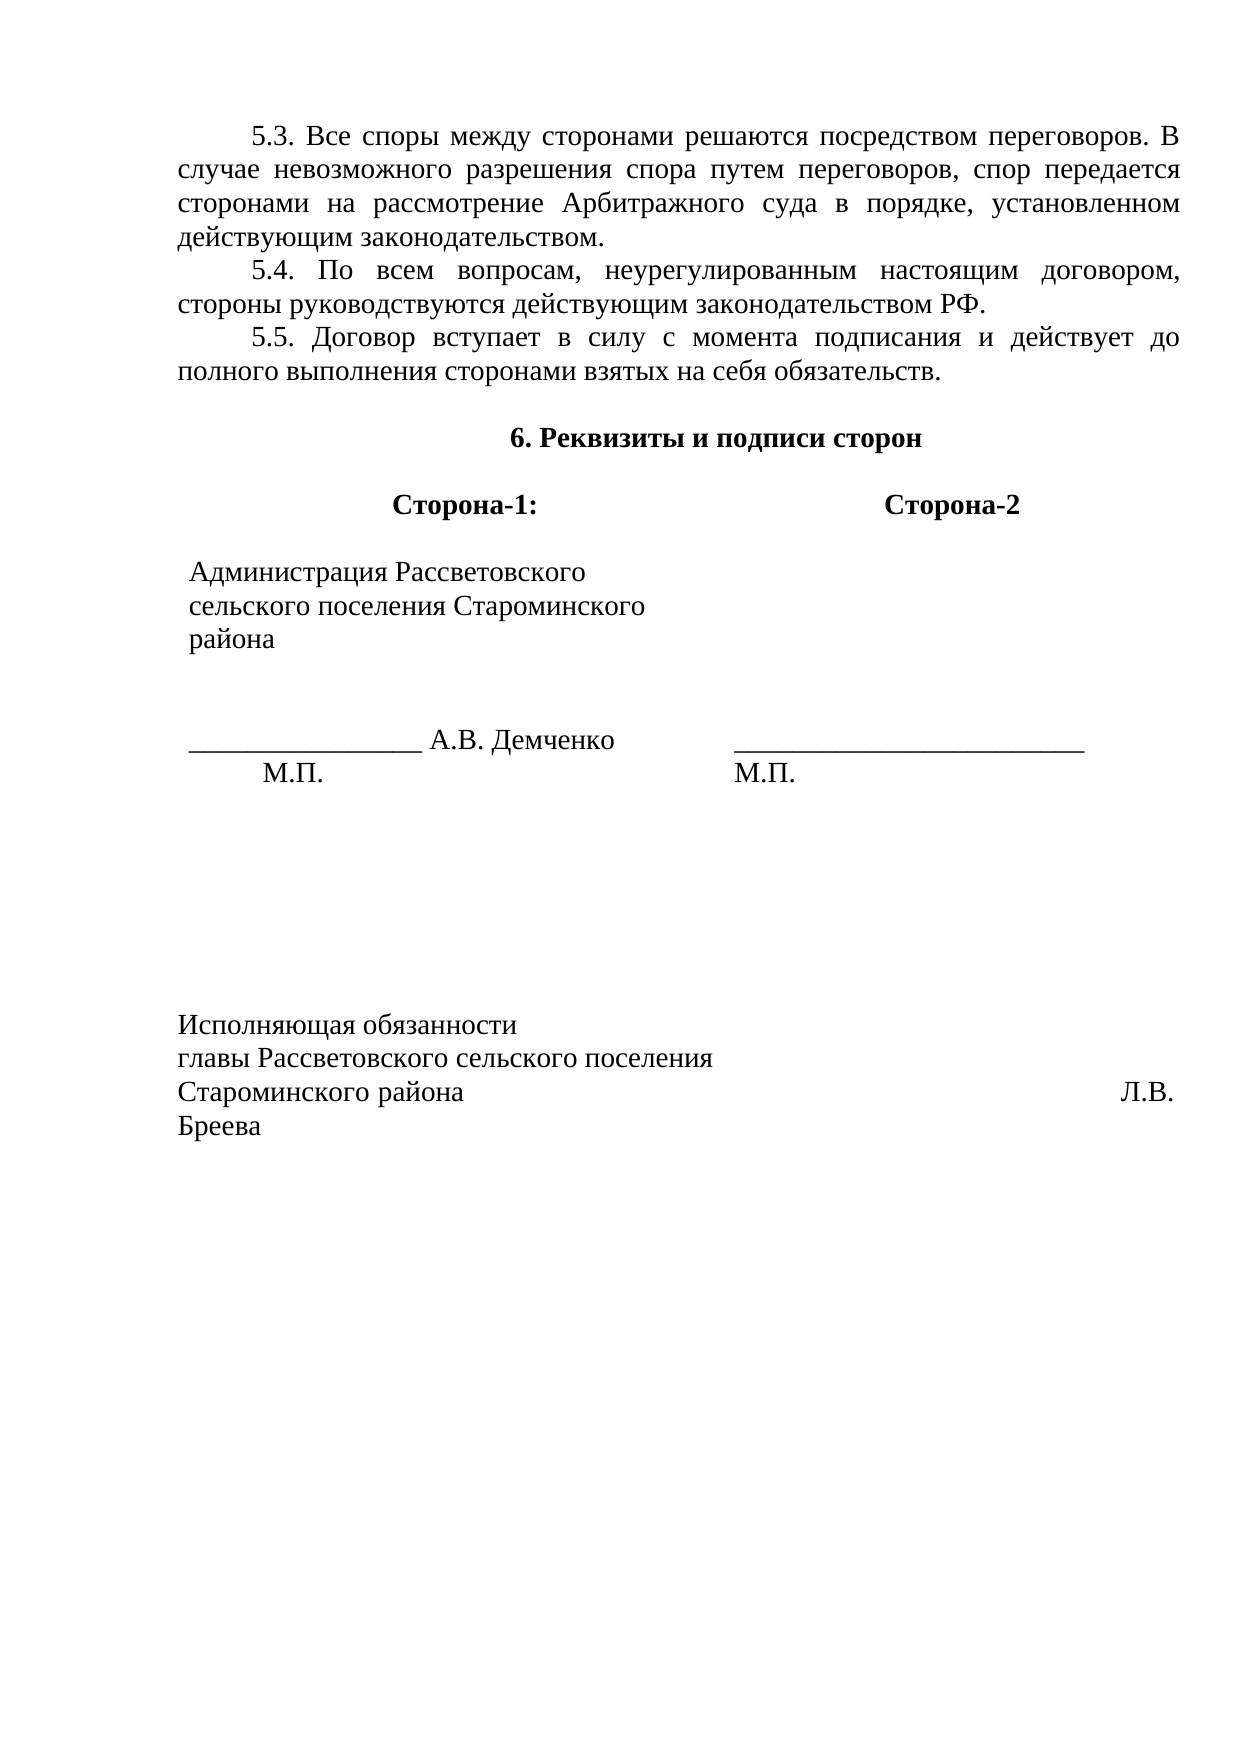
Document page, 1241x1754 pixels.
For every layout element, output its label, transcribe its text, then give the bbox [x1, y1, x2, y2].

table_cell Администрация Рассветовского сельского поселения Староминского района ________________ А.В. Демченко М.П. [177, 554, 649, 1007]
table_cell ________________________ М.П. [649, 554, 1152, 1007]
table_header Сторона-1: [177, 487, 649, 554]
text Исполняющая обязанности [177, 1007, 1181, 1041]
text Староминского района Л.В. Бреева [177, 1074, 1181, 1141]
table_header Сторона-2 [649, 487, 1152, 554]
text 6. Реквизиты и подписи сторон [177, 420, 1181, 453]
text главы Рассветовского сельского поселения [177, 1041, 1181, 1074]
text 5.5. Договор вступает в силу с момента подписания и действует до полного выполнения сторонами взятых на себя обязательств. [177, 319, 1181, 386]
text 5.3. Все споры между сторонами решаются посредством переговоров. В случае невозможного разрешения спора путем переговоров, спор передается сторонами на рассмотрение Арбитражного суда в порядке, установленном действующим законодательством. [177, 118, 1181, 252]
text 5.4. По всем вопросам, неурегулированным настоящим договором, стороны руководствуются действующим законодательством РФ. [177, 252, 1181, 319]
